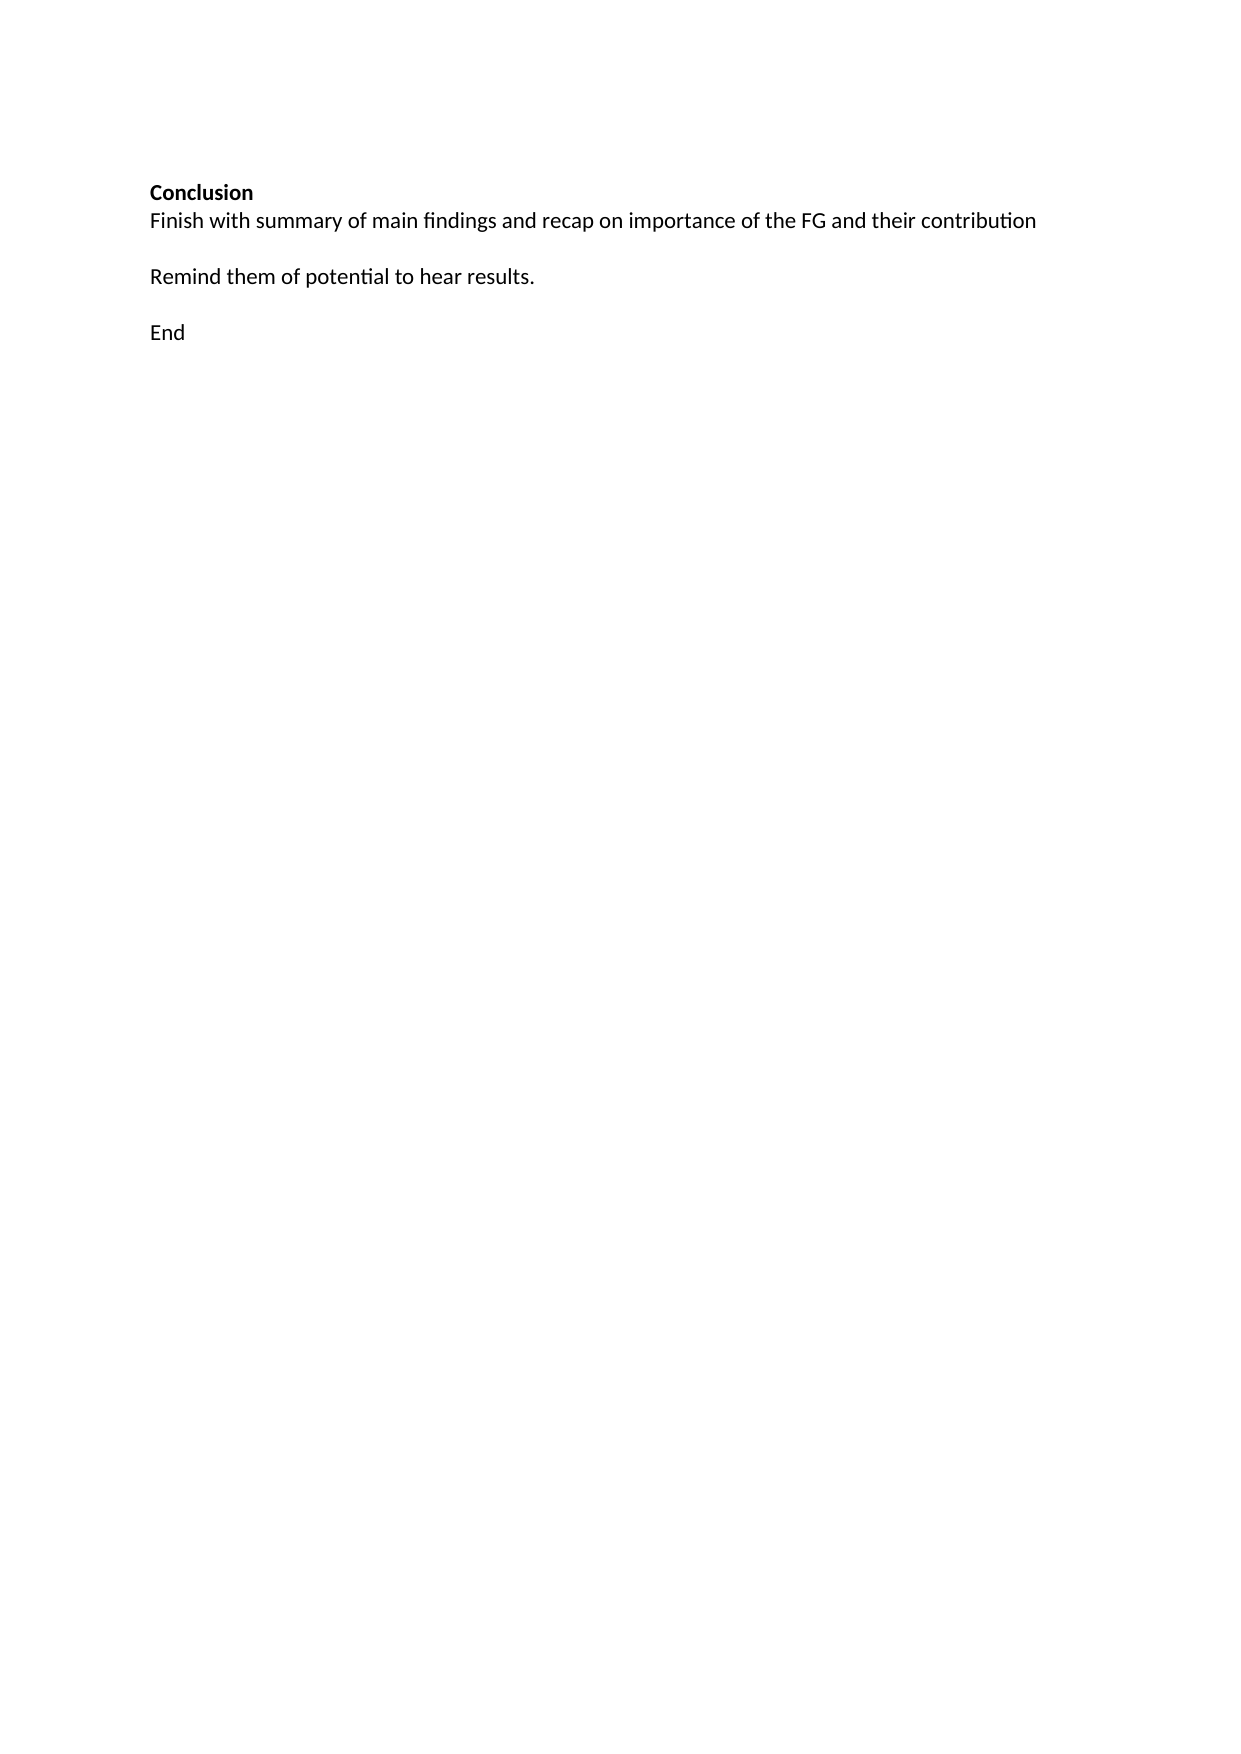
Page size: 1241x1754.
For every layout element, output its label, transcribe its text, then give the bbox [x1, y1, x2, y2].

text Conclusion [150, 178, 1090, 206]
text End [150, 318, 1090, 346]
text Remind them of potential to hear results. [150, 262, 1090, 290]
text Finish with summary of main findings and recap on importance of the FG and their contribution [150, 206, 1090, 234]
